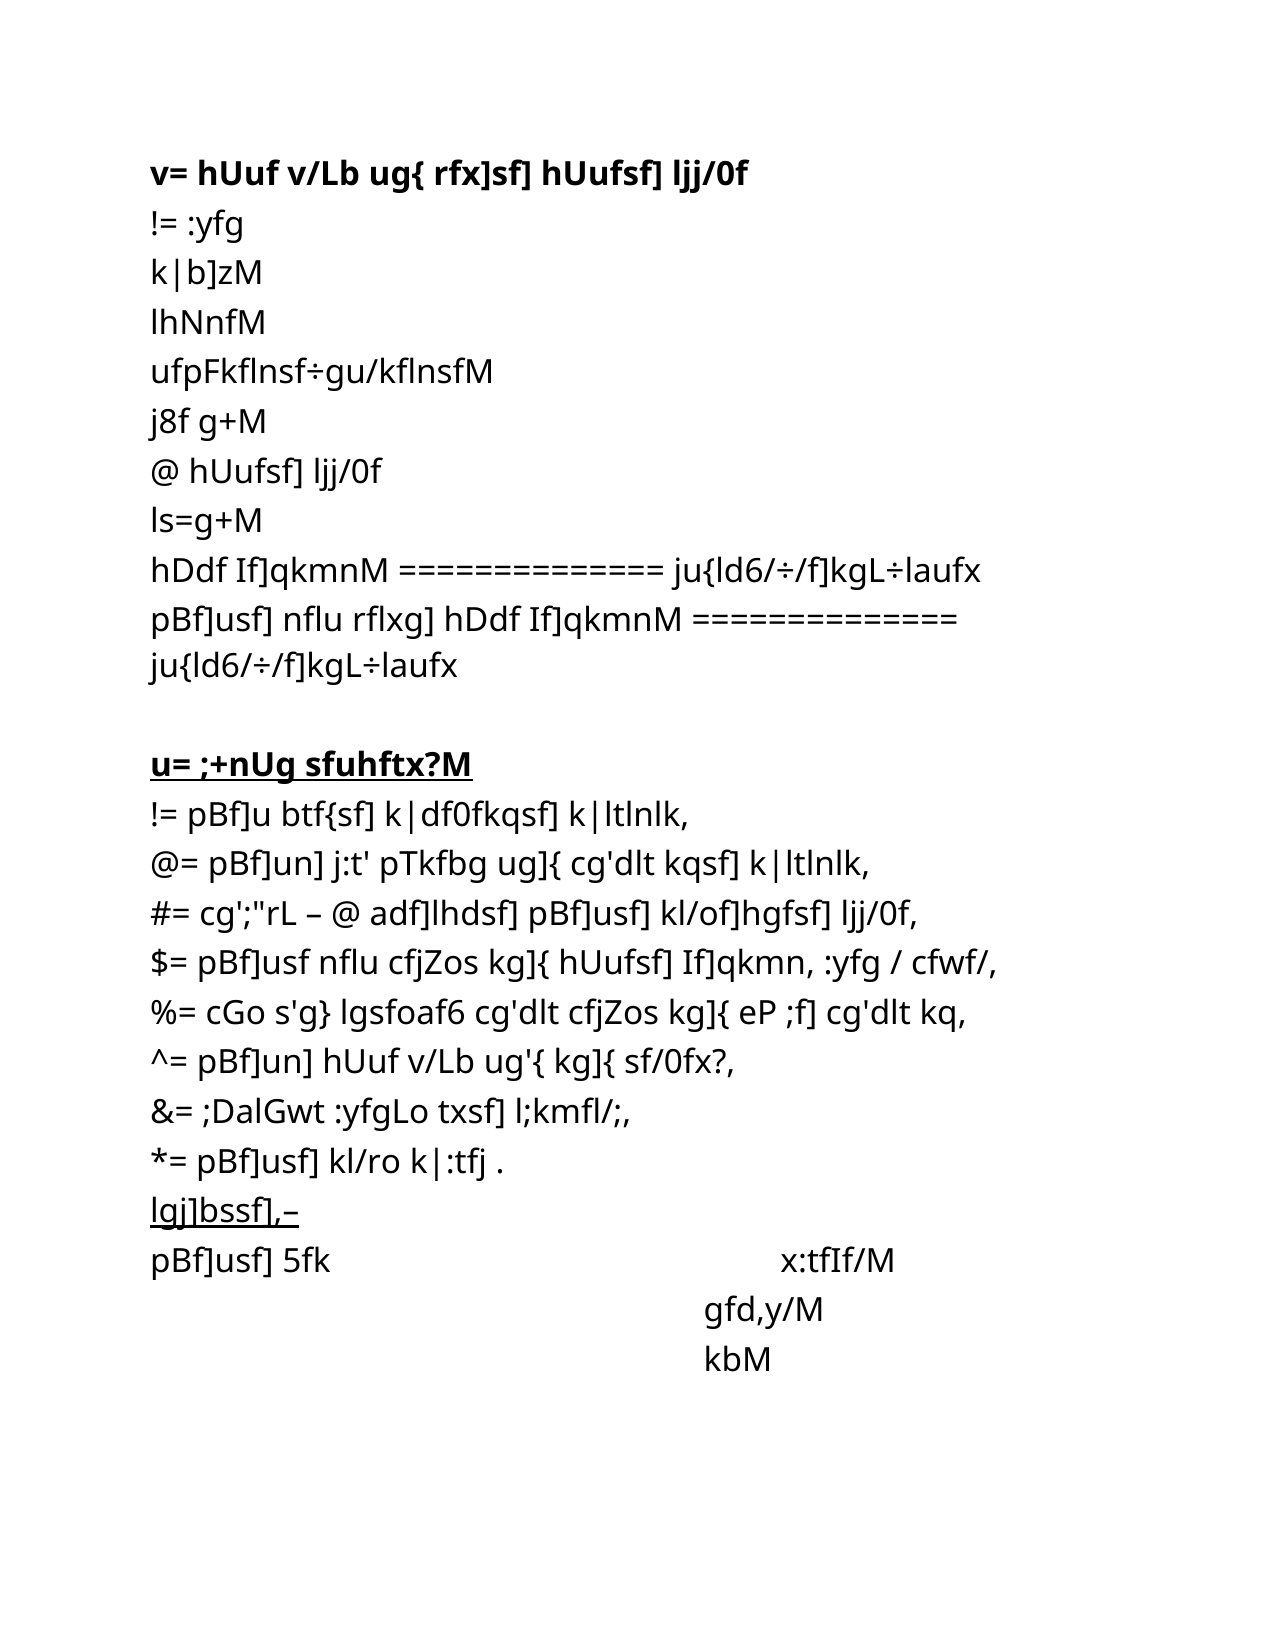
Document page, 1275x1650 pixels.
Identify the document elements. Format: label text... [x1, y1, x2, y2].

text j8f g+M [150, 398, 1125, 443]
text *= pBf]usf] kl/ro k|:tfj . [150, 1137, 1125, 1183]
text %= cGo s'g} lgsfoaf6 cg'dlt cfjZos kg]{ eP ;f] cg'dlt kq, [150, 989, 1125, 1034]
text kbM [150, 1336, 1125, 1381]
text gfd,y/M [150, 1286, 1125, 1332]
text lgj]bssf],– [150, 1187, 1125, 1232]
text @= pBf]un] j:t' pTkfbg ug]{ cg'dlt kqsf] k|ltlnlk, [150, 840, 1125, 885]
text pBf]usf] 5fk x:tfIf/M [150, 1237, 1125, 1282]
text @ hUufsf] ljj/0f [150, 447, 1125, 493]
text #= cg';"rL – @ adf]lhdsf] pBf]usf] kl/of]hgfsf] ljj/0f, [150, 889, 1125, 935]
text hDdf If]qkmnM ============== ju{ld6/÷/f]kgL÷laufx [150, 547, 1125, 592]
text != pBf]u btf{sf] k|df0fkqsf] k|ltlnlk, [150, 790, 1125, 836]
text != :yfg [150, 199, 1125, 245]
text u= ;+nUg sfuhftx?M [150, 741, 1125, 786]
text ls=g+M [150, 497, 1125, 542]
text $= pBf]usf nflu cfjZos kg]{ hUufsf] If]qkmn, :yfg / cfwf/, [150, 939, 1125, 984]
text ^= pBf]un] hUuf v/Lb ug'{ kg]{ sf/0fx?, [150, 1038, 1125, 1084]
text k|b]zM [150, 249, 1125, 294]
text ufpFkflnsf÷gu/kflnsfM [150, 348, 1125, 394]
text &= ;DalGwt :yfgLo txsf] l;kmfl/;, [150, 1088, 1125, 1133]
text lhNnfM [150, 299, 1125, 344]
text v= hUuf v/Lb ug{ rfx]sf] hUufsf] ljj/0f [150, 150, 1125, 195]
text pBf]usf] nflu rflxg] hDdf If]qkmnM ============== ju{ld6/÷/f]kgL÷laufx [150, 596, 1125, 687]
